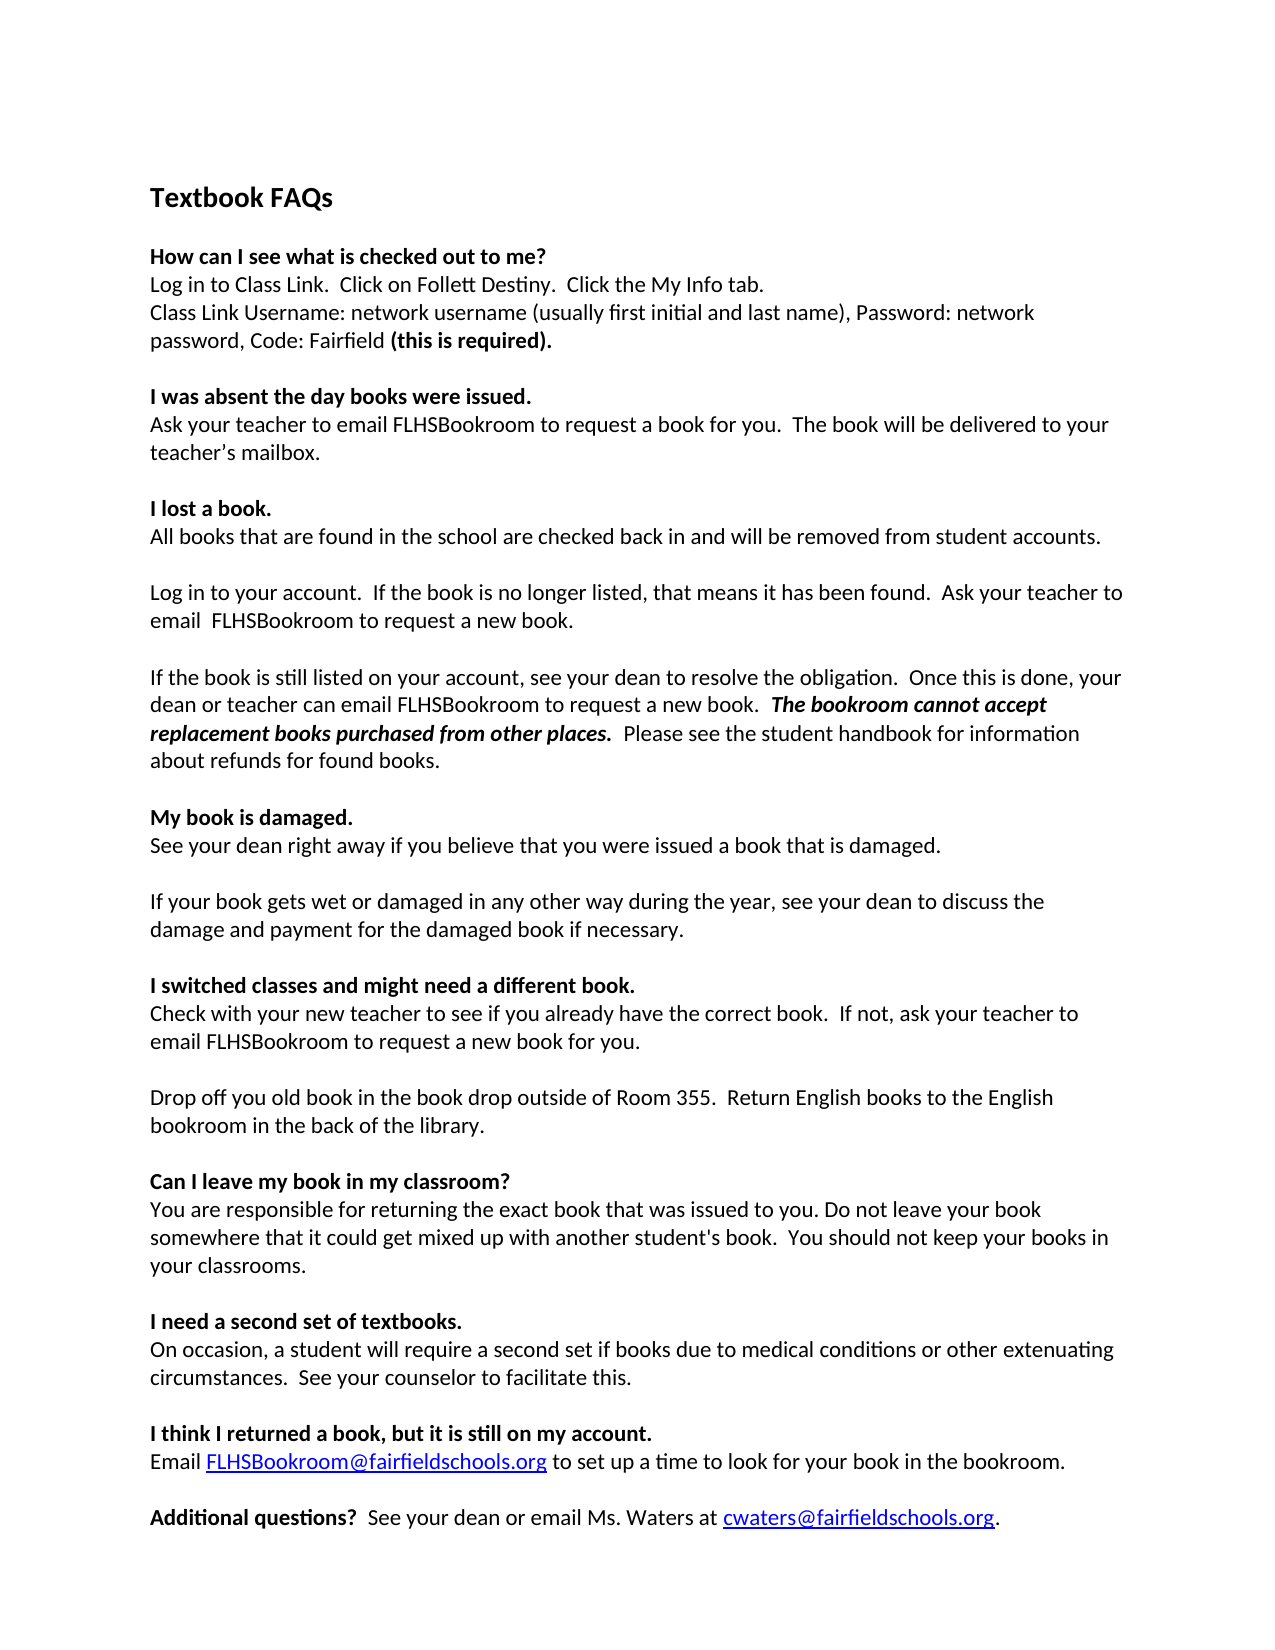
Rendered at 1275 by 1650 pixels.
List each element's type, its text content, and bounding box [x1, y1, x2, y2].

text If the book is still listed on your account, see your dean to resolve the obligation. Once this is done, your dean or teacher can email FLHSBookroom to request a new book. The bookroom cannot accept replacement books purchased from other places. Please see the student handbook for information about refunds for found books. [150, 663, 1125, 775]
text All books that are found in the school are checked back in and will be removed from student accounts. [150, 522, 1125, 551]
text I switched classes and might need a different book. [150, 971, 1125, 999]
text Additional questions? See your dean or email Ms. Waters at cwaters@fairfieldschools.org. [150, 1503, 1125, 1531]
text How can I see what is checked out to me? [150, 242, 1125, 270]
text Log in to your account. If the book is no longer listed, that means it has been found. Ask your teacher to email FLHSBookroom to request a new book. [150, 578, 1125, 634]
text If your book gets wet or damaged in any other way during the year, see your dean to discuss the damage and payment for the damaged book if necessary. [150, 887, 1125, 943]
text You are responsible for returning the exact book that was issued to you. Do not leave your book somewhere that it could get mixed up with another student's book. You should not keep your books in your classrooms. [150, 1195, 1125, 1279]
text I think I returned a book, but it is still on my account. [150, 1419, 1125, 1447]
text Textbook FAQs [150, 179, 1125, 214]
text Class Link Username: network username (usually first initial and last name), Password: network password, Code: Fairfield (this is required). [150, 298, 1125, 354]
text Check with your new teacher to see if you already have the correct book. If not, ask your teacher to email FLHSBookroom to request a new book for you. [150, 999, 1125, 1055]
text Ask your teacher to email FLHSBookroom to request a book for you. The book will be delivered to your teacher’s mailbox. [150, 410, 1125, 466]
text My book is damaged. [150, 803, 1125, 831]
text I was absent the day books were issued. [150, 382, 1125, 410]
text I lost a book. [150, 494, 1125, 522]
text Can I leave my book in my classroom? [150, 1167, 1125, 1195]
text Log in to Class Link. Click on Follett Destiny. Click the My Info tab. [150, 270, 1125, 298]
text See your dean right away if you believe that you were issued a book that is damaged. [150, 831, 1125, 859]
text Email FLHSBookroom@fairfieldschools.org to set up a time to look for your book in the bookroom. [150, 1447, 1125, 1475]
text On occasion, a student will require a second set if books due to medical conditions or other extenuating circumstances. See your counselor to facilitate this. [150, 1335, 1125, 1391]
text I need a second set of textbooks. [150, 1307, 1125, 1335]
text Drop off you old book in the book drop outside of Room 355. Return English books to the English bookroom in the back of the library. [150, 1083, 1125, 1139]
